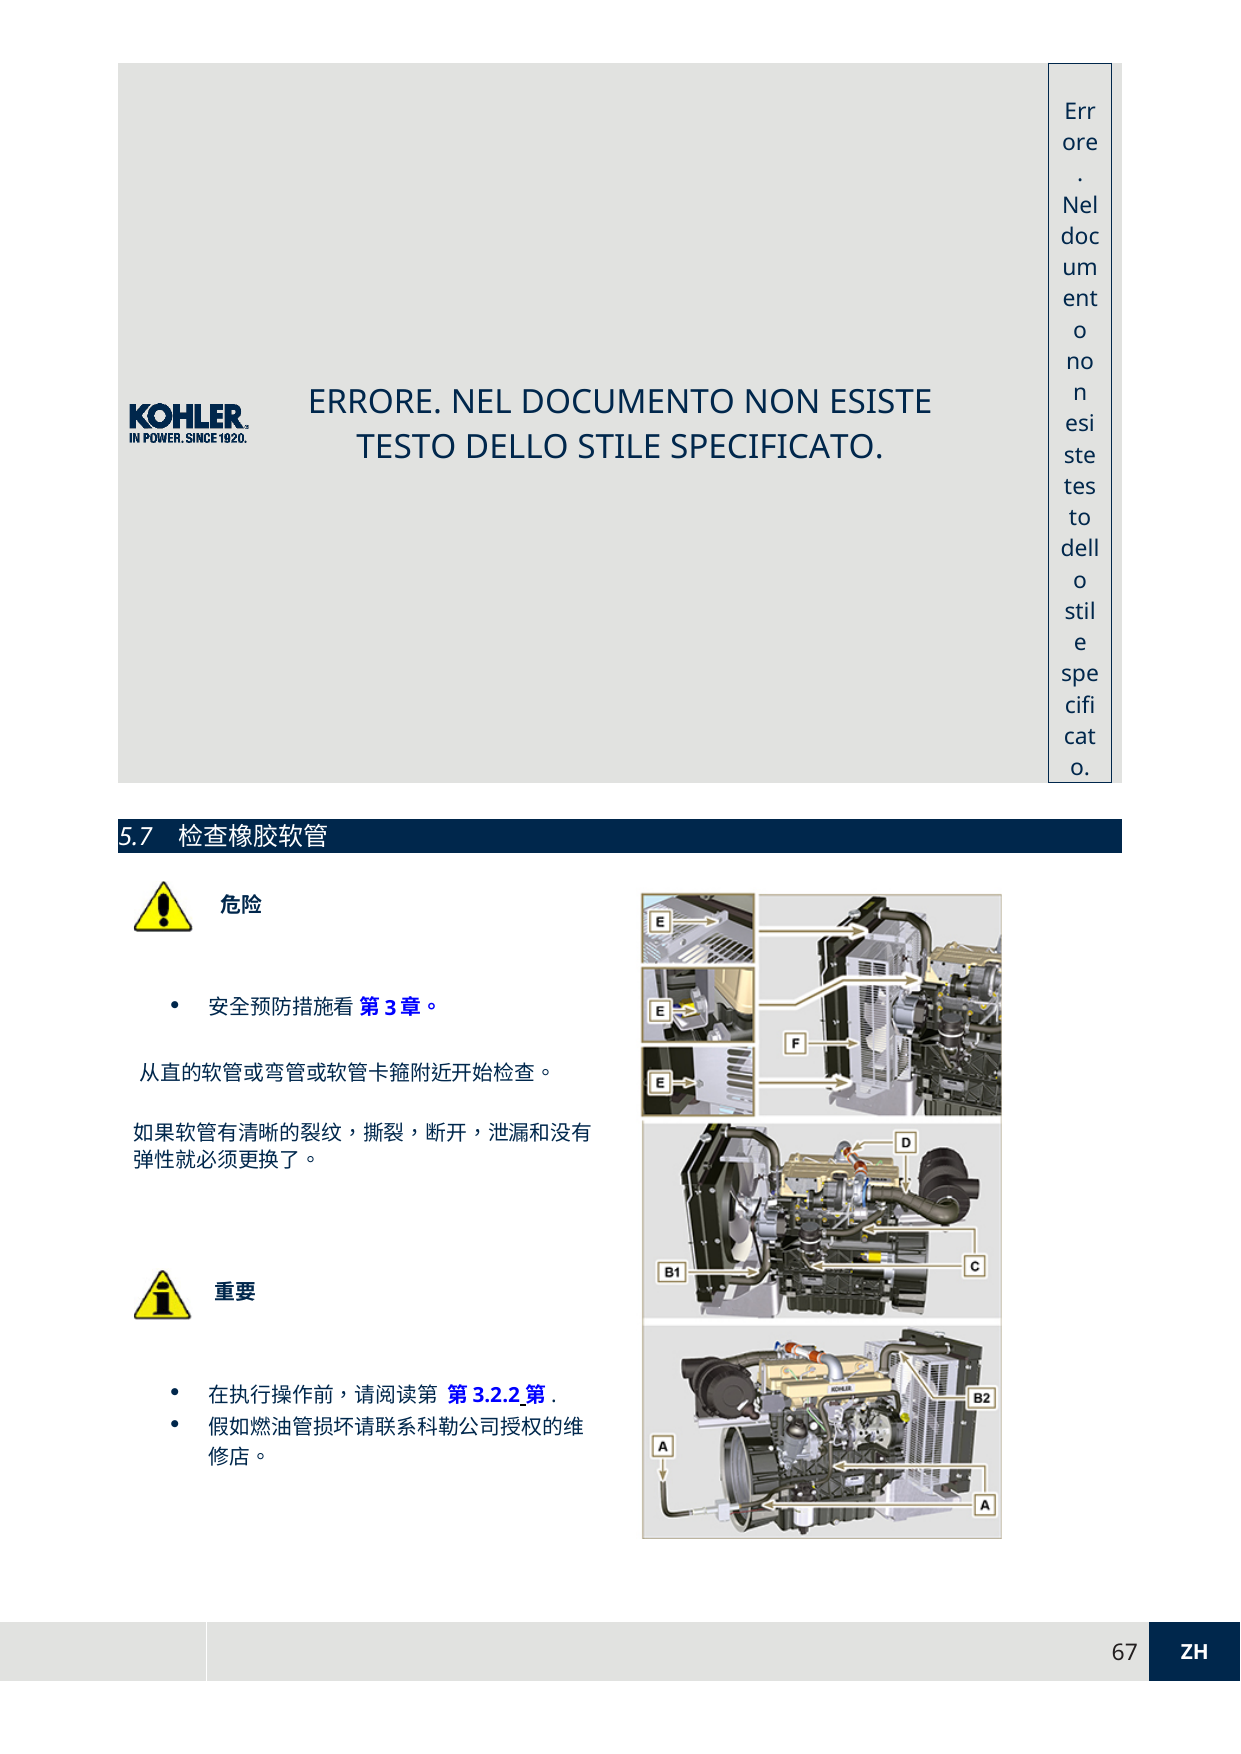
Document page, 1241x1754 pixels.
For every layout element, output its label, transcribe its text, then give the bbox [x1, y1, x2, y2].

picture [635, 887, 1002, 1539]
picture [129, 403, 249, 443]
table_header 危险 安全预防措施看 第3章。 从直的软管或弯管或软管卡箍附近开始检查。 如果软管有清晰的裂纹，撕裂，断开，泄漏和没有弹性就必须更换了。 重要 在执行操作前，请阅读第 第3.2.2 第 . 假如燃油管损坏请联系科勒公司授权的维修店。 [118, 872, 620, 1557]
table_header 图. 5.7 [620, 872, 1122, 1557]
subtitle 检查橡胶软管 [118, 819, 1122, 853]
picture [133, 881, 193, 932]
picture [133, 1268, 193, 1320]
